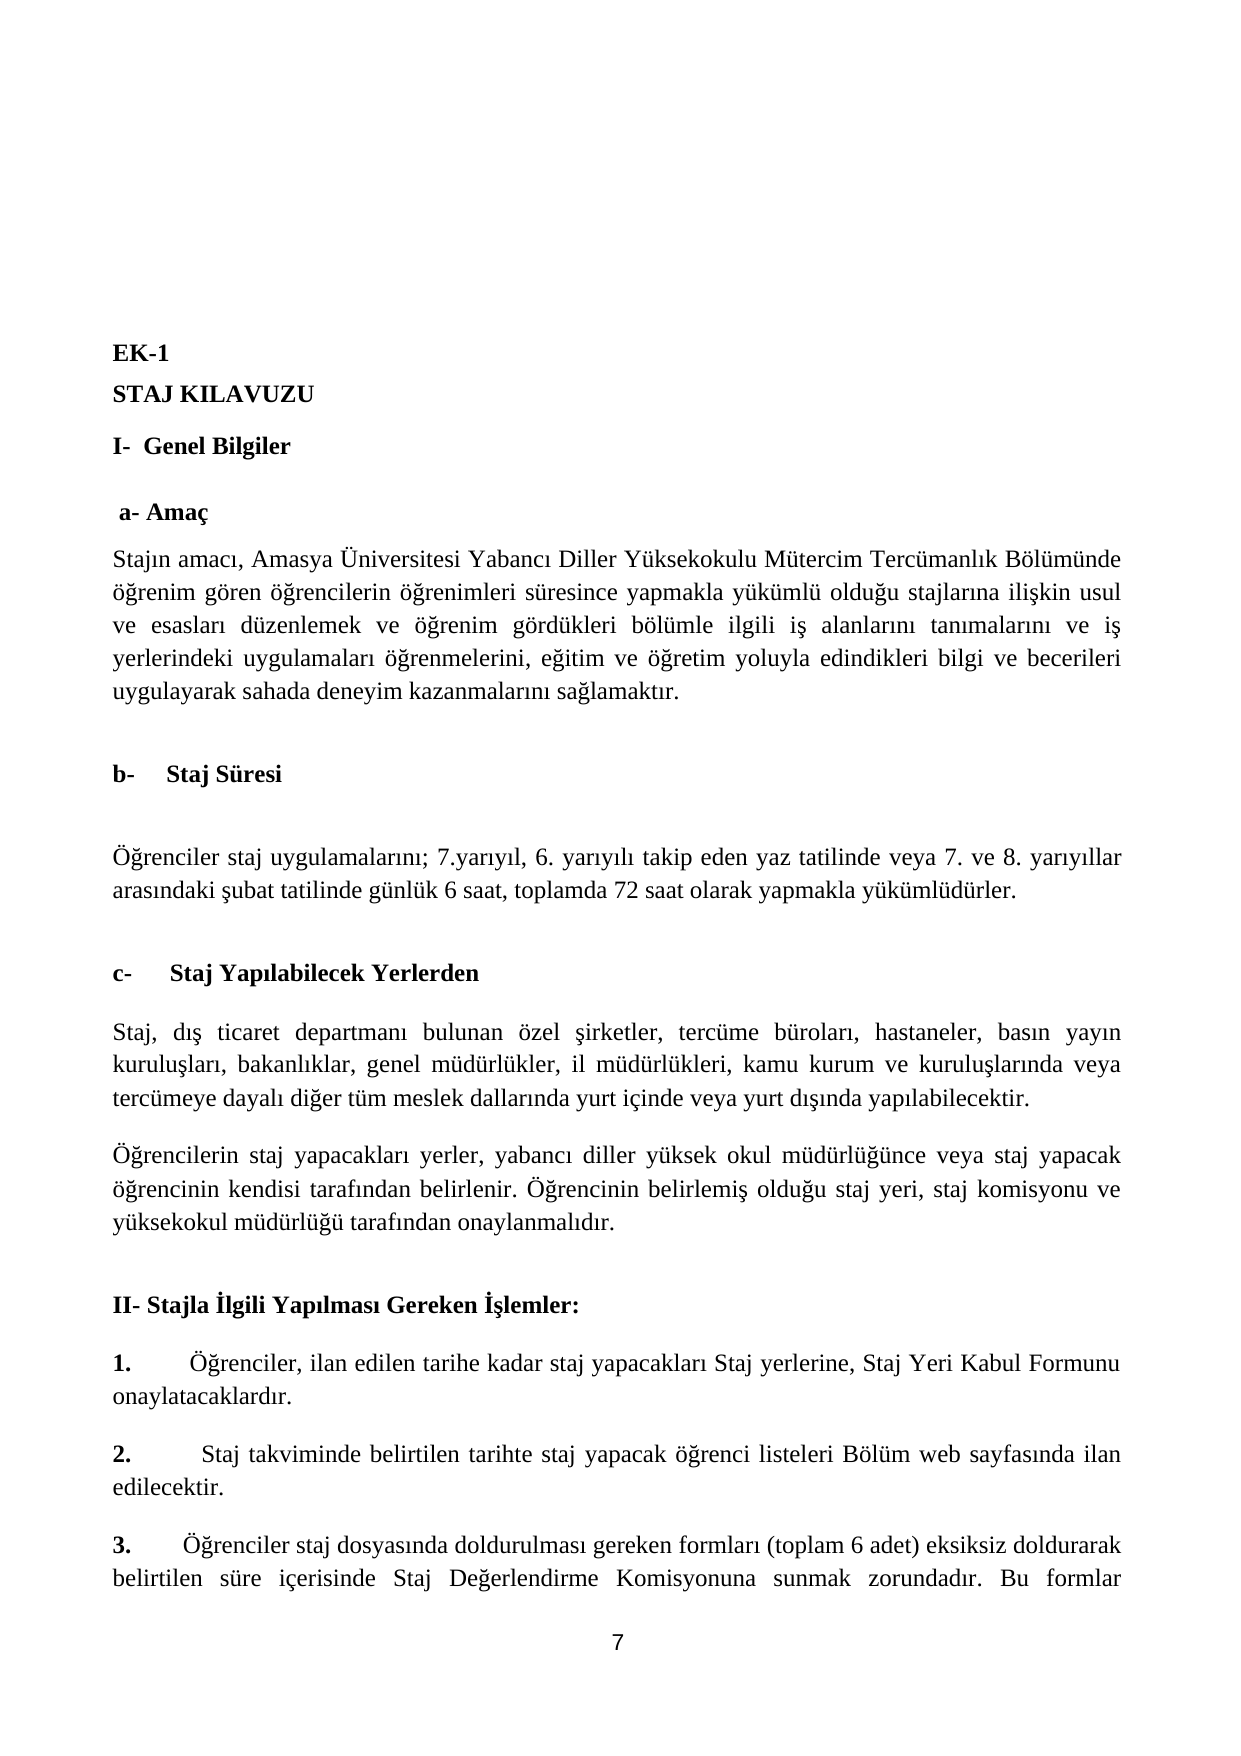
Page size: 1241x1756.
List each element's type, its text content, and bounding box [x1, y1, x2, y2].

text 1. Öğrenciler, ilan edilen tarihe kadar staj yapacakları Staj yerlerine, Staj Yeri Kabul Formunu onaylatacaklardır. [112, 1348, 1122, 1409]
subtitle Öğrenciler staj uygulamalarını; 7.yarıyıl, 6. yarıyılı takip eden yaz tatilinde veya 7. ve 8. yarıyıllar arasındaki şubat tatilinde günlük 6 saat, toplamda 72 saat olarak yapmakla yükümlüdürler. [112, 842, 1122, 904]
text a- Amaç [112, 497, 1122, 526]
text Öğrencilerin staj yapacakları yerler, yabancı diller yüksek okul müdürlüğünce veya staj yapacak öğrencinin kendisi tarafından belirlenir. Öğrencinin belirlemiş olduğu staj yeri, staj komisyonu ve yüksekokul müdürlüğü tarafından onaylanmalıdır. [112, 1141, 1122, 1235]
text I- Genel Bilgiler [112, 431, 1122, 459]
subtitle STAJ KILAVUZU [112, 379, 1122, 408]
subtitle c- Staj Yapılabilecek Yerlerden [112, 958, 1122, 987]
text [112, 1530, 1122, 1592]
subtitle EK-1 [112, 338, 1122, 366]
subtitle b- Staj Süresi [112, 759, 1122, 788]
subtitle II- Stajla İlgili Yapılması Gereken İşlemler: [112, 1290, 1122, 1318]
text Stajın amacı, Amasya Üniversitesi Yabancı Diller Yüksekokulu Mütercim Tercümanlık Bölümünde öğrenim gören öğrencilerin öğrenimleri süresince yapmakla yükümlü olduğu stajlarına ilişkin usul ve esasları düzenlemek ve öğrenim gördükleri bölümle ilgili iş alanlarını tanımalarını ve iş yerlerindeki uygulamaları öğrenmelerini, eğitim ve öğretim yoluyla edindikleri bilgi ve becerileri uygulayarak sahada deneyim kazanmalarını sağlamaktır. [112, 544, 1122, 705]
text Staj, dış ticaret departmanı bulunan özel şirketler, tercüme büroları, hastaneler, basın yayın kuruluşları, bakanlıklar, genel müdürlükler, il müdürlükleri, kamu kurum ve kuruluşlarında veya tercümeye dayalı diğer tüm meslek dallarında yurt içinde veya yurt dışında yapılabilecektir. [112, 1017, 1122, 1111]
text 2. Staj takviminde belirtilen tarihte staj yapacak öğrenci listeleri Bölüm web sayfasında ilan edilecektir. [112, 1439, 1122, 1501]
